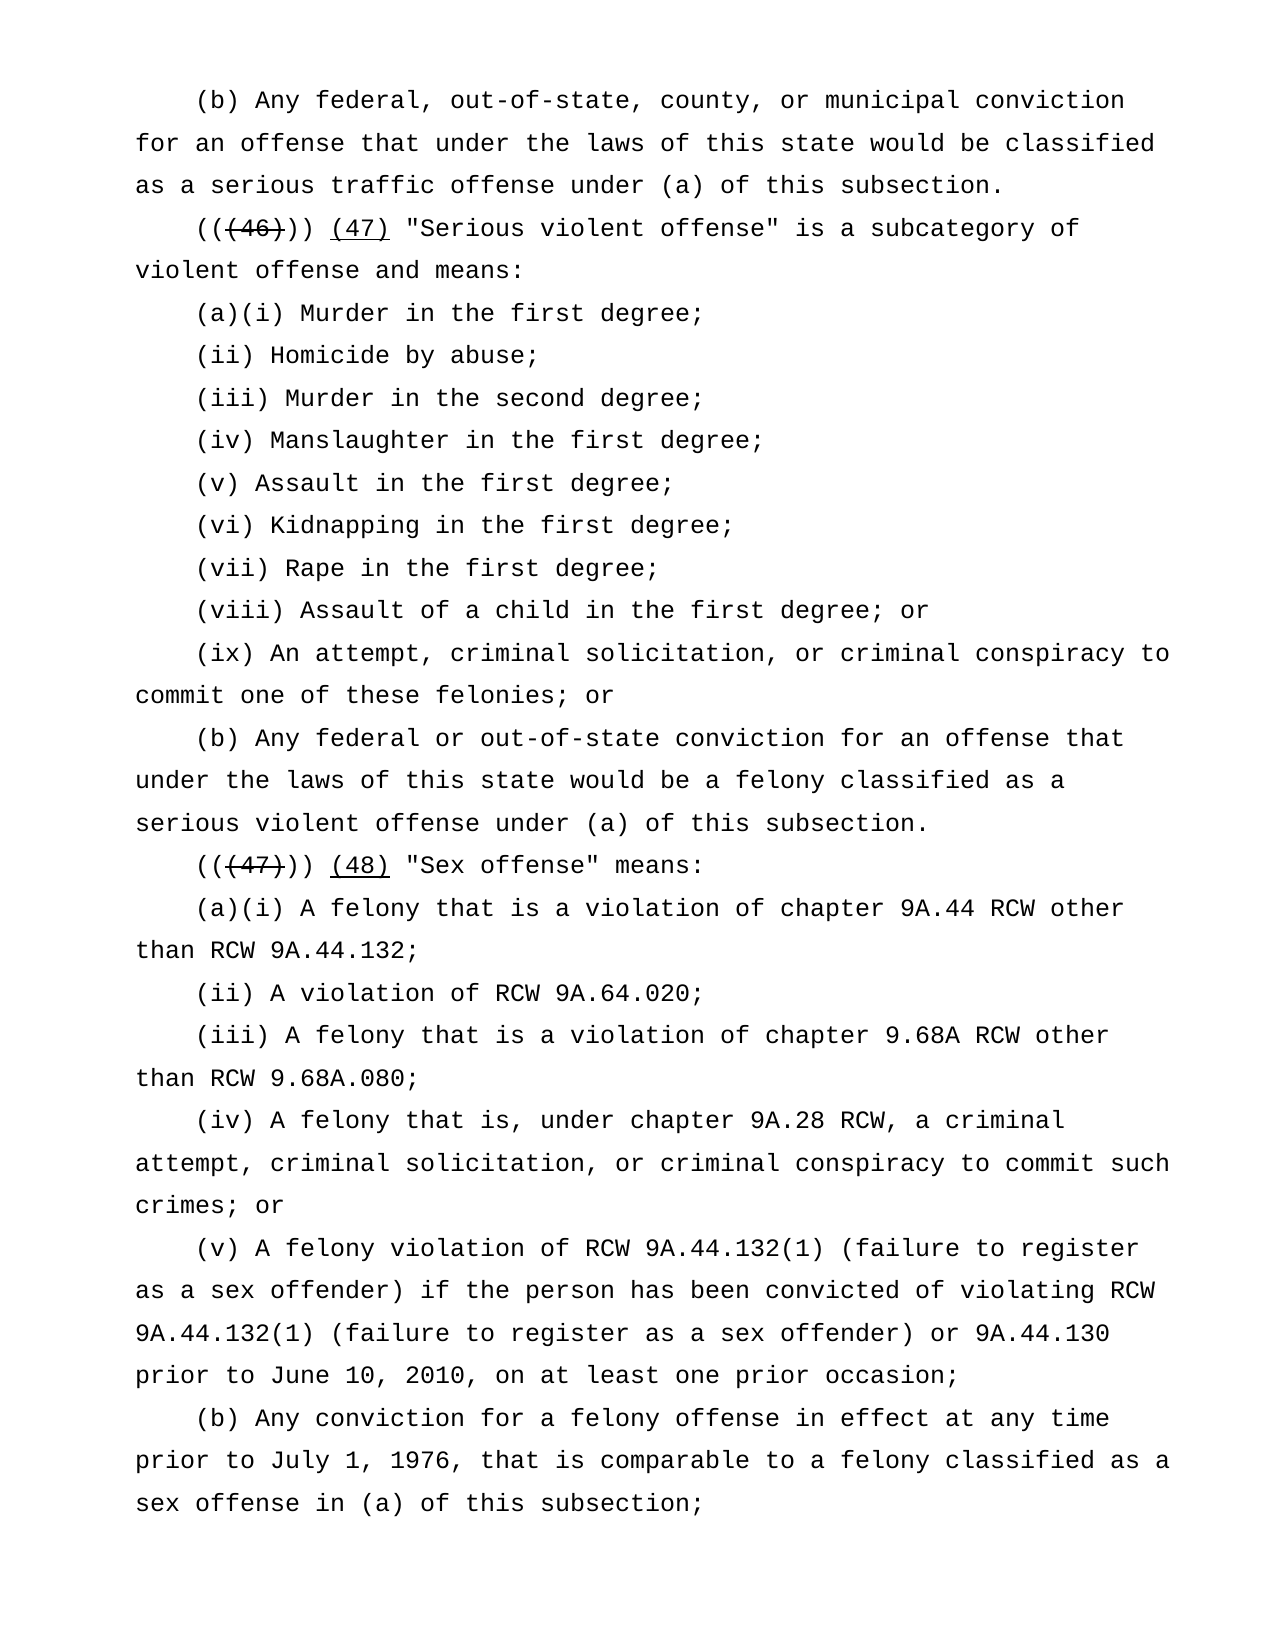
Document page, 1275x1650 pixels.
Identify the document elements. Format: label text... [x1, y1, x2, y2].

text (v) Assault in the first degree; [135, 457, 1170, 500]
text (b) Any federal, out-of-state, county, or municipal conviction for an offense that under the laws of this state would be classified as a serious traffic offense under (a) of this subsection. [135, 75, 1170, 202]
text (viii) Assault of a child in the first degree; or [135, 585, 1170, 627]
text (vii) Rape in the first degree; [135, 542, 1170, 585]
text (iii) Murder in the second degree; [135, 372, 1170, 415]
text (a)(i) A felony that is a violation of chapter 9A.44 RCW other than RCW 9A.44.132; [135, 882, 1170, 967]
text (b) Any conviction for a felony offense in effect at any time prior to July 1, 1976, that is comparable to a felony classified as a sex offense in (a) of this subsection; [135, 1392, 1170, 1520]
text (b) Any federal or out-of-state conviction for an offense that under the laws of this state would be a felony classified as a serious violent offense under (a) of this subsection. [135, 712, 1170, 840]
text (iii) A felony that is a violation of chapter 9.68A RCW other than RCW 9.68A.080; [135, 1010, 1170, 1095]
text (((46))) (47) "Serious violent offense" is a subcategory of violent offense and means: [135, 202, 1170, 287]
text (vi) Kidnapping in the first degree; [135, 500, 1170, 542]
text (ii) Homicide by abuse; [135, 330, 1170, 372]
text (((47))) (48) "Sex offense" means: [135, 840, 1170, 882]
text (v) A felony violation of RCW 9A.44.132(1) (failure to register as a sex offender) if the person has been convicted of violating RCW 9A.44.132(1) (failure to register as a sex offender) or 9A.44.130 prior to June 10, 2010, on at least one prior occasion; [135, 1222, 1170, 1392]
text (ii) A violation of RCW 9A.64.020; [135, 967, 1170, 1010]
text (ix) An attempt, criminal solicitation, or criminal conspiracy to commit one of these felonies; or [135, 627, 1170, 712]
text (iv) Manslaughter in the first degree; [135, 415, 1170, 457]
text (a)(i) Murder in the first degree; [135, 287, 1170, 330]
text (iv) A felony that is, under chapter 9A.28 RCW, a criminal attempt, criminal solicitation, or criminal conspiracy to commit such crimes; or [135, 1095, 1170, 1222]
